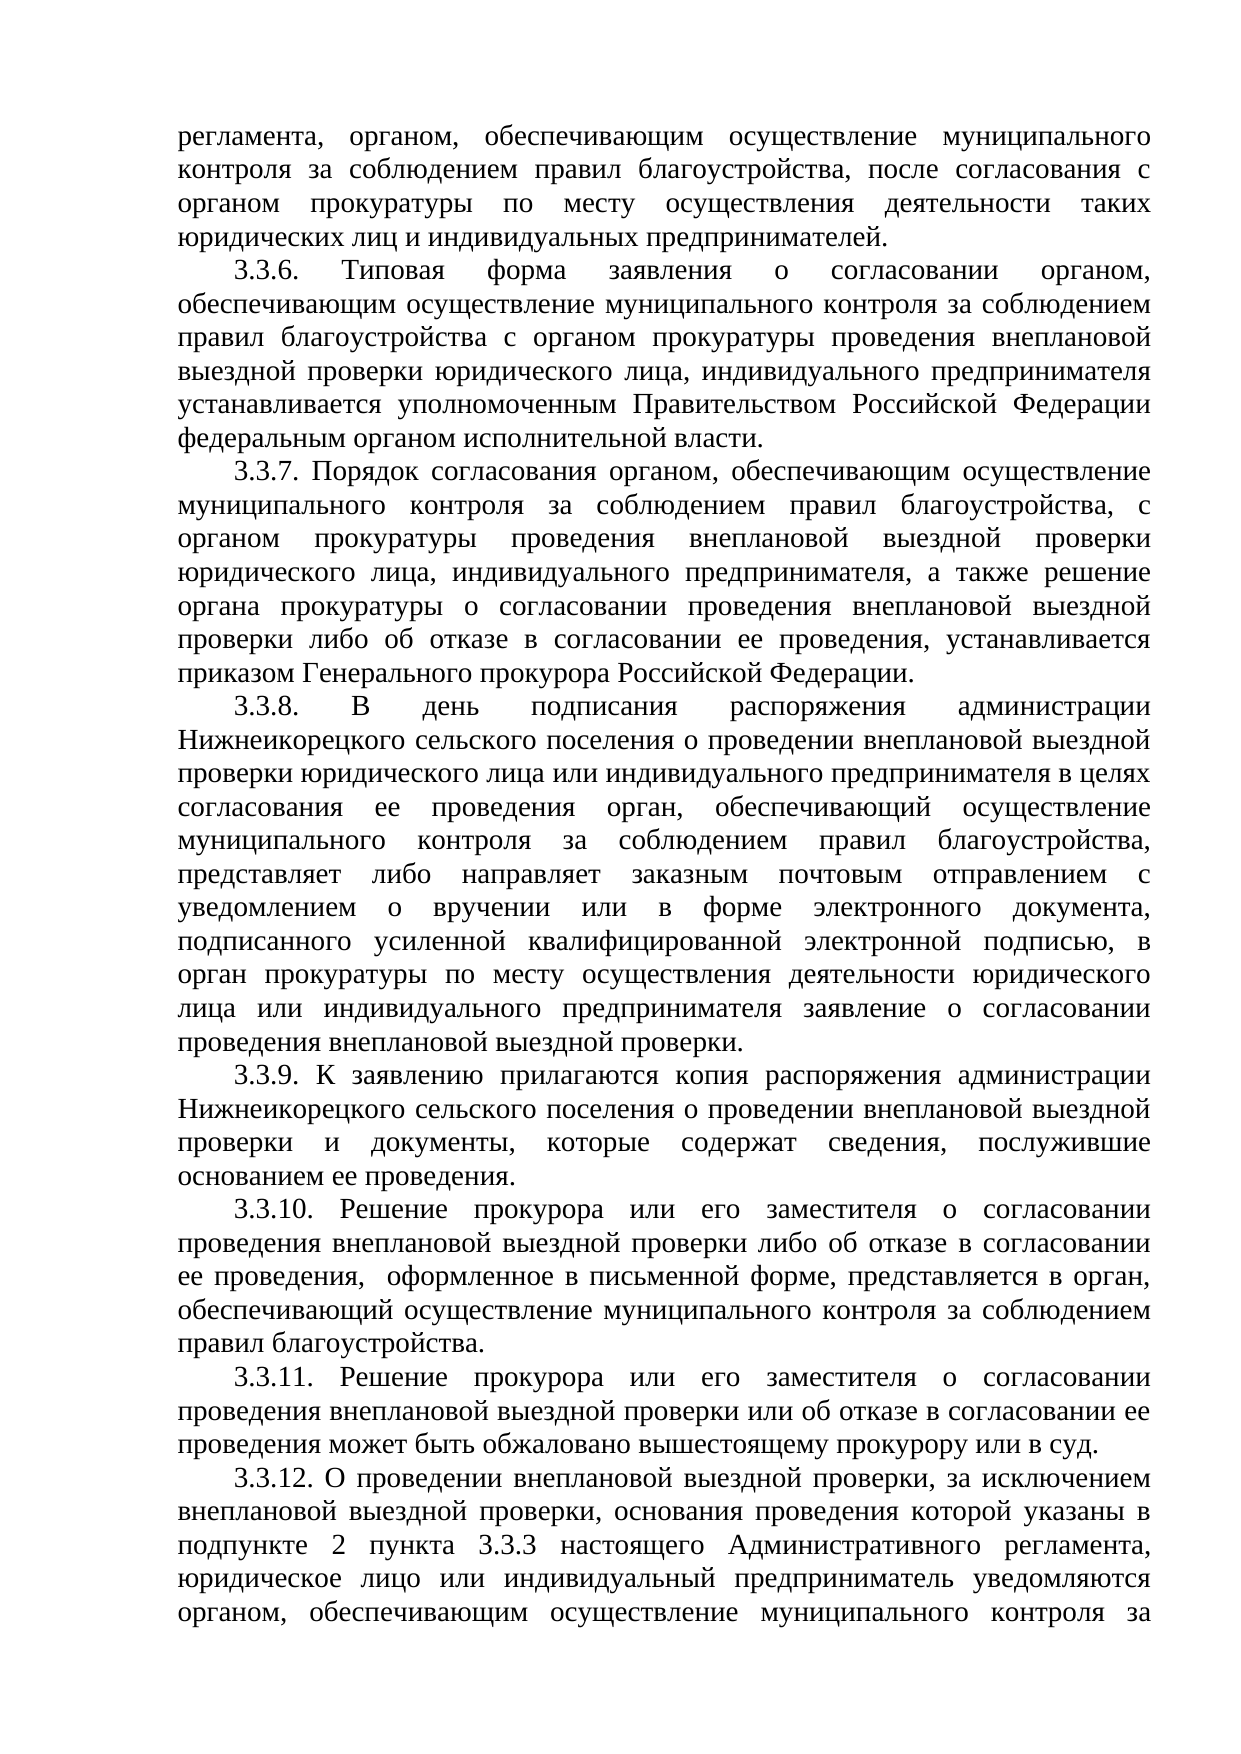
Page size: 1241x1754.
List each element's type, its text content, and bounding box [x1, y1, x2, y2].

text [177, 118, 1152, 252]
text 3.3.7. Порядок согласования органом, обеспечивающим осуществление муниципального контроля за соблюдением правил благоустройства, с органом прокуратуры проведения внеплановой выездной проверки юридического лица, индивидуального предпринимателя, а также решение органа прокуратуры о согласовании проведения внеплановой выездной проверки либо об отказе в согласовании ее проведения, устанавливается приказом Генерального прокурора Российской Федерации. [177, 453, 1152, 688]
text 3.3.6. Типовая форма заявления о согласовании органом, обеспечивающим осуществление муниципального контроля за соблюдением правил благоустройства с органом прокуратуры проведения внеплановой выездной проверки юридического лица, индивидуального предпринимателя устанавливается уполномоченным Правительством Российской Федерации федеральным органом исполнительной власти. [177, 252, 1152, 453]
text 3.3.10. Решение прокурора или его заместителя о согласовании проведения внеплановой выездной проверки либо об отказе в согласовании ее проведения, оформленное в письменной форме, представляется в орган, обеспечивающий осуществление муниципального контроля за соблюдением правил благоустройства. [177, 1191, 1152, 1359]
text 3.3.8. В день подписания распоряжения администрации Нижнеикорецкого сельского поселения о проведении внеплановой выездной проверки юридического лица или индивидуального предпринимателя в целях согласования ее проведения орган, обеспечивающий осуществление муниципального контроля за соблюдением правил благоустройства, представляет либо направляет заказным почтовым отправлением с уведомлением о вручении или в форме электронного документа, подписанного усиленной квалифицированной электронной подписью, в орган прокуратуры по месту осуществления деятельности юридического лица или индивидуального предпринимателя заявление о согласовании проведения внеплановой выездной проверки. [177, 688, 1152, 1057]
text 3.3.11. Решение прокурора или его заместителя о согласовании проведения внеплановой выездной проверки или об отказе в согласовании ее проведения может быть обжаловано вышестоящему прокурору или в суд. [177, 1359, 1152, 1460]
text 3.3.9. К заявлению прилагаются копия распоряжения администрации Нижнеикорецкого сельского поселения о проведении внеплановой выездной проверки и документы, которые содержат сведения, послужившие основанием ее проведения. [177, 1057, 1152, 1191]
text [177, 1460, 1152, 1627]
